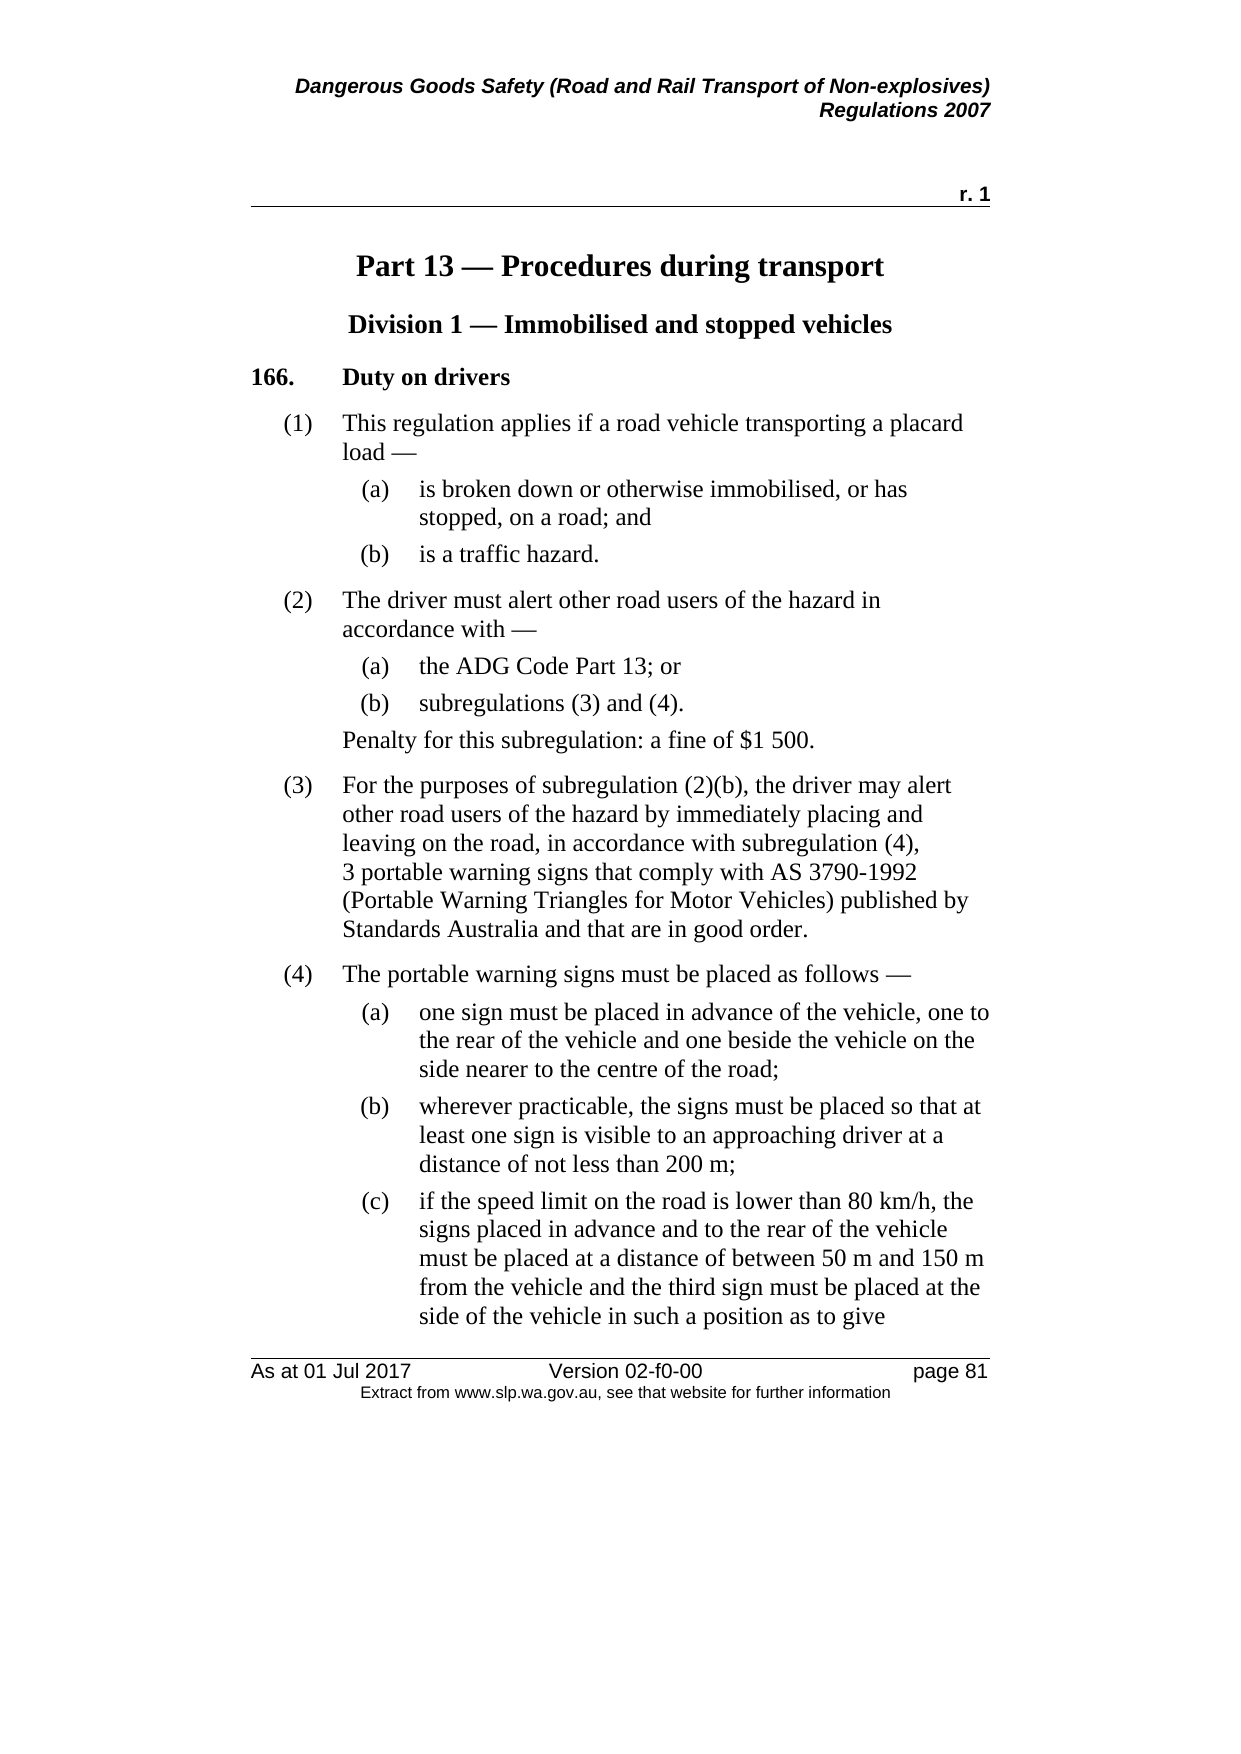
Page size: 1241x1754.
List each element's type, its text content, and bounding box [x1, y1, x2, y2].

text (1) This regulation applies if a road vehicle transporting a placard load — [251, 408, 990, 465]
text (b) is a traffic hazard. [251, 539, 990, 568]
subtitle Division 1 — Immobilised and stopped vehicles [251, 308, 990, 339]
text (3) For the purposes of subregulation (2)(b), the driver may alert other road users of the hazard by immediately placing and leaving on the road, in accordance with subregulation (4), 3 portable warning signs that comply with AS 3790-1992 (Portable Warning Triangles for Motor Vehicles) published by Standards Australia and that are in good order. [251, 770, 990, 943]
subtitle Part 13 — Procedures during transport [251, 247, 990, 283]
text (b) wherever practicable, the signs must be placed so that at least one sign is visible to an approaching driver at a distance of not less than 200 m; [251, 1091, 990, 1177]
text (a) is broken down or otherwise immobilised, or has stopped, on a road; and [251, 474, 990, 531]
text Penalty for this subregulation: a fine of $1 500. [251, 725, 990, 754]
text (4) The portable warning signs must be placed as follows — [251, 959, 990, 988]
text (a) the ADG Code Part 13; or [251, 651, 990, 679]
subtitle 166. Duty on drivers [251, 362, 990, 391]
text (b) subregulations (3) and (4). [251, 688, 990, 717]
text (2) The driver must alert other road users of the hazard in accordance with — [251, 585, 990, 642]
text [251, 1186, 990, 1329]
text (a) one sign must be placed in advance of the vehicle, one to the rear of the vehicle and one beside the vehicle on the side nearer to the centre of the road; [251, 997, 990, 1083]
